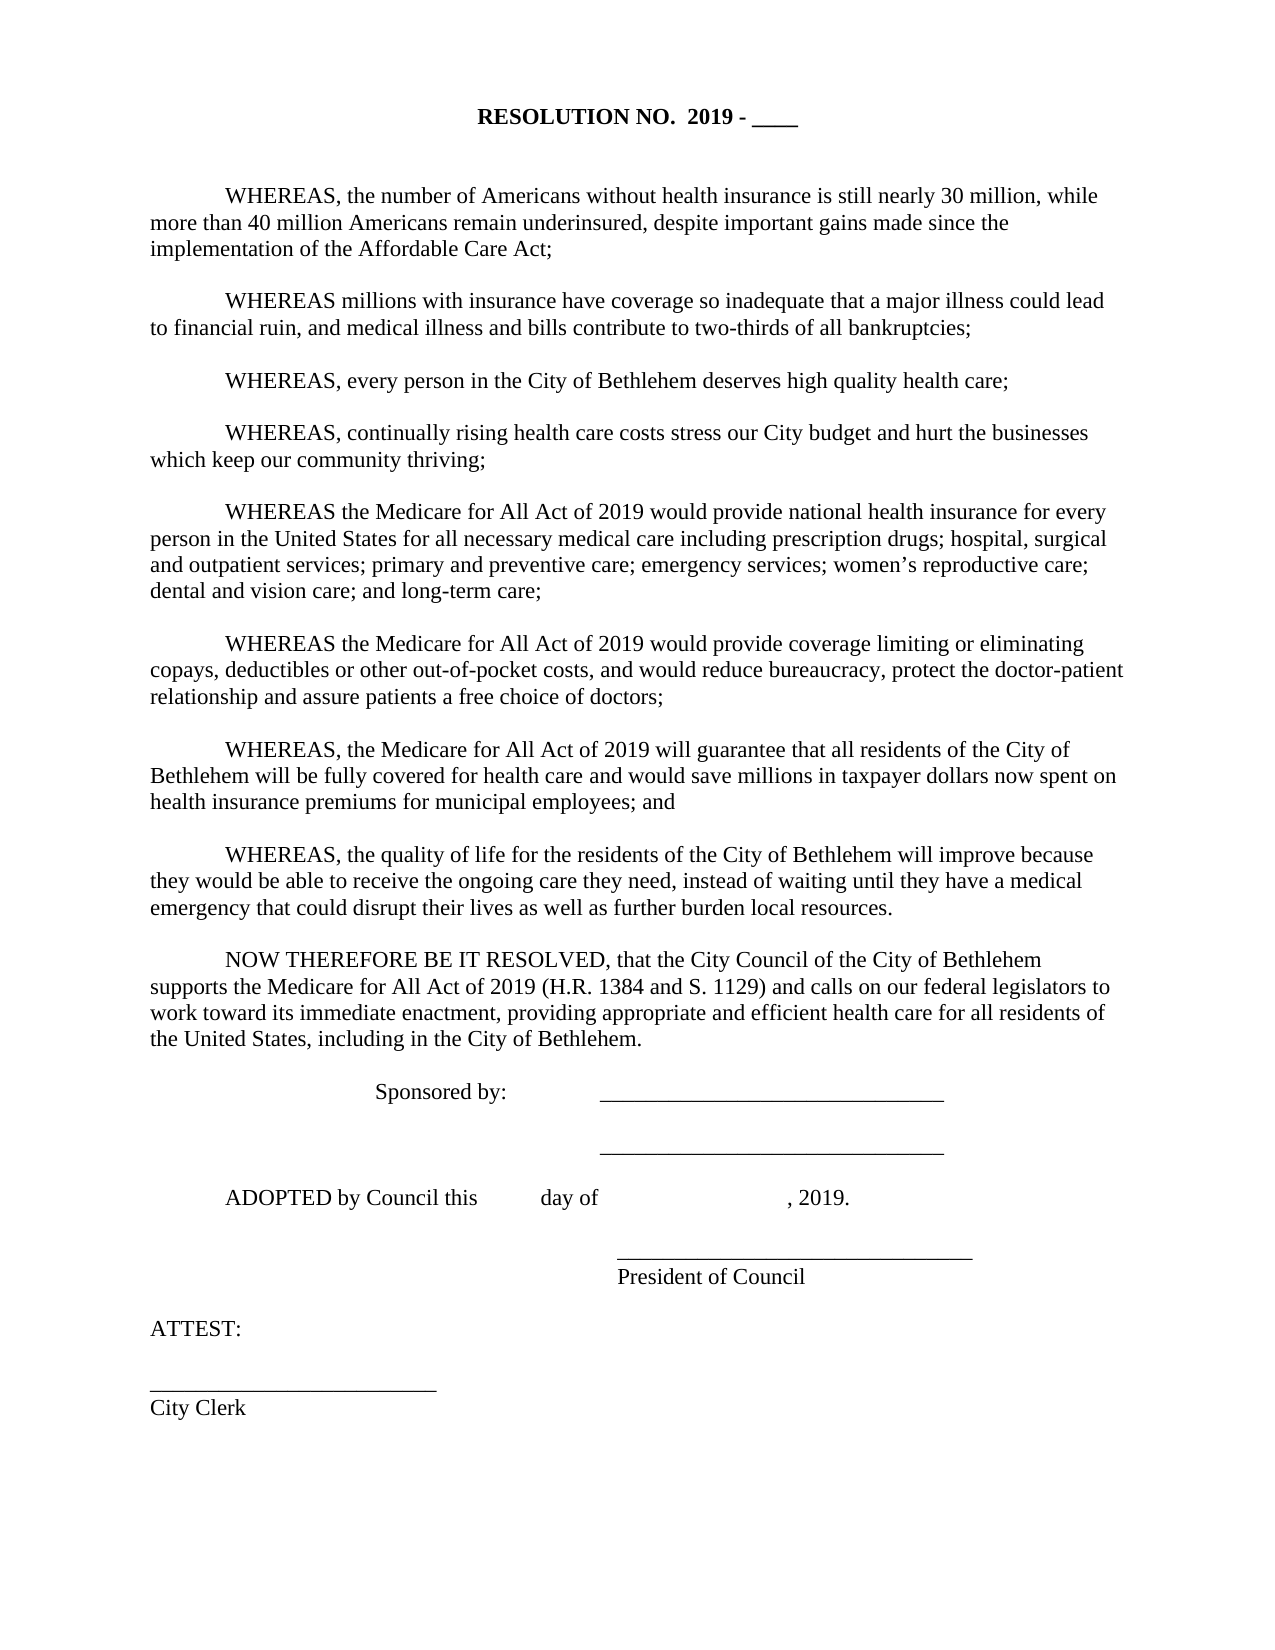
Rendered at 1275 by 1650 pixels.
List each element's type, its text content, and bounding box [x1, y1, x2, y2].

text NOW THEREFORE BE IT RESOLVED, that the City Council of the City of Bethlehem supports the Medicare for All Act of 2019 (H.R. 1384 and S. 1129) and calls on our federal legislators to work toward its immediate enactment, providing appropriate and efficient health care for all residents of the United States, including in the City of Bethlehem. [150, 946, 1125, 1052]
text WHEREAS, the number of Americans without health insurance is still nearly 30 million, while more than 40 million Americans remain underinsured, despite important gains made since the implementation of the Affordable Care Act; [150, 182, 1125, 261]
text WHEREAS, the Medicare for All Act of 2019 will guarantee that all residents of the City of Bethlehem will be fully covered for health care and would save millions in taxpayer dollars now spent on health insurance premiums for municipal employees; and [150, 736, 1125, 815]
text RESOLUTION NO. 2019 - ____ [150, 103, 1125, 129]
text ATTEST: [150, 1315, 1125, 1342]
text WHEREAS, the quality of life for the residents of the City of Bethlehem will improve because they would be able to receive the ongoing care they need, instead of waiting until they have a medical emergency that could disrupt their lives as well as further burden local resources. [150, 841, 1125, 920]
text WHEREAS the Medicare for All Act of 2019 would provide national health insurance for every person in the United States for all necessary medical care including prescription drugs; hospital, surgical and outpatient services; primary and preventive care; emergency services; women’s reproductive care; dental and vision care; and long-term care; [150, 498, 1125, 604]
text ADOPTED by Council this day of , 2019. [150, 1184, 1125, 1210]
text WHEREAS, continually rising health care costs stress our City budget and hurt the businesses which keep our community thriving; [150, 419, 1125, 472]
text _______________________________ [150, 1236, 1125, 1263]
text ______________________________ [150, 1131, 1125, 1157]
text WHEREAS, every person in the City of Bethlehem deserves high quality health care; [150, 367, 1125, 393]
text WHEREAS the Medicare for All Act of 2019 would provide coverage limiting or eliminating copays, deductibles or other out-of-pocket costs, and would reduce bureaucracy, protect the doctor-patient relationship and assure patients a free choice of doctors; [150, 630, 1125, 709]
text _________________________ [150, 1368, 1125, 1394]
text WHEREAS millions with insurance have coverage so inadequate that a major illness could lead to financial ruin, and medical illness and bills contribute to two-thirds of all bankruptcies; [150, 288, 1125, 340]
text Sponsored by: ______________________________ [150, 1078, 1125, 1104]
text President of Council [150, 1263, 1125, 1289]
text City Clerk [150, 1394, 1125, 1421]
